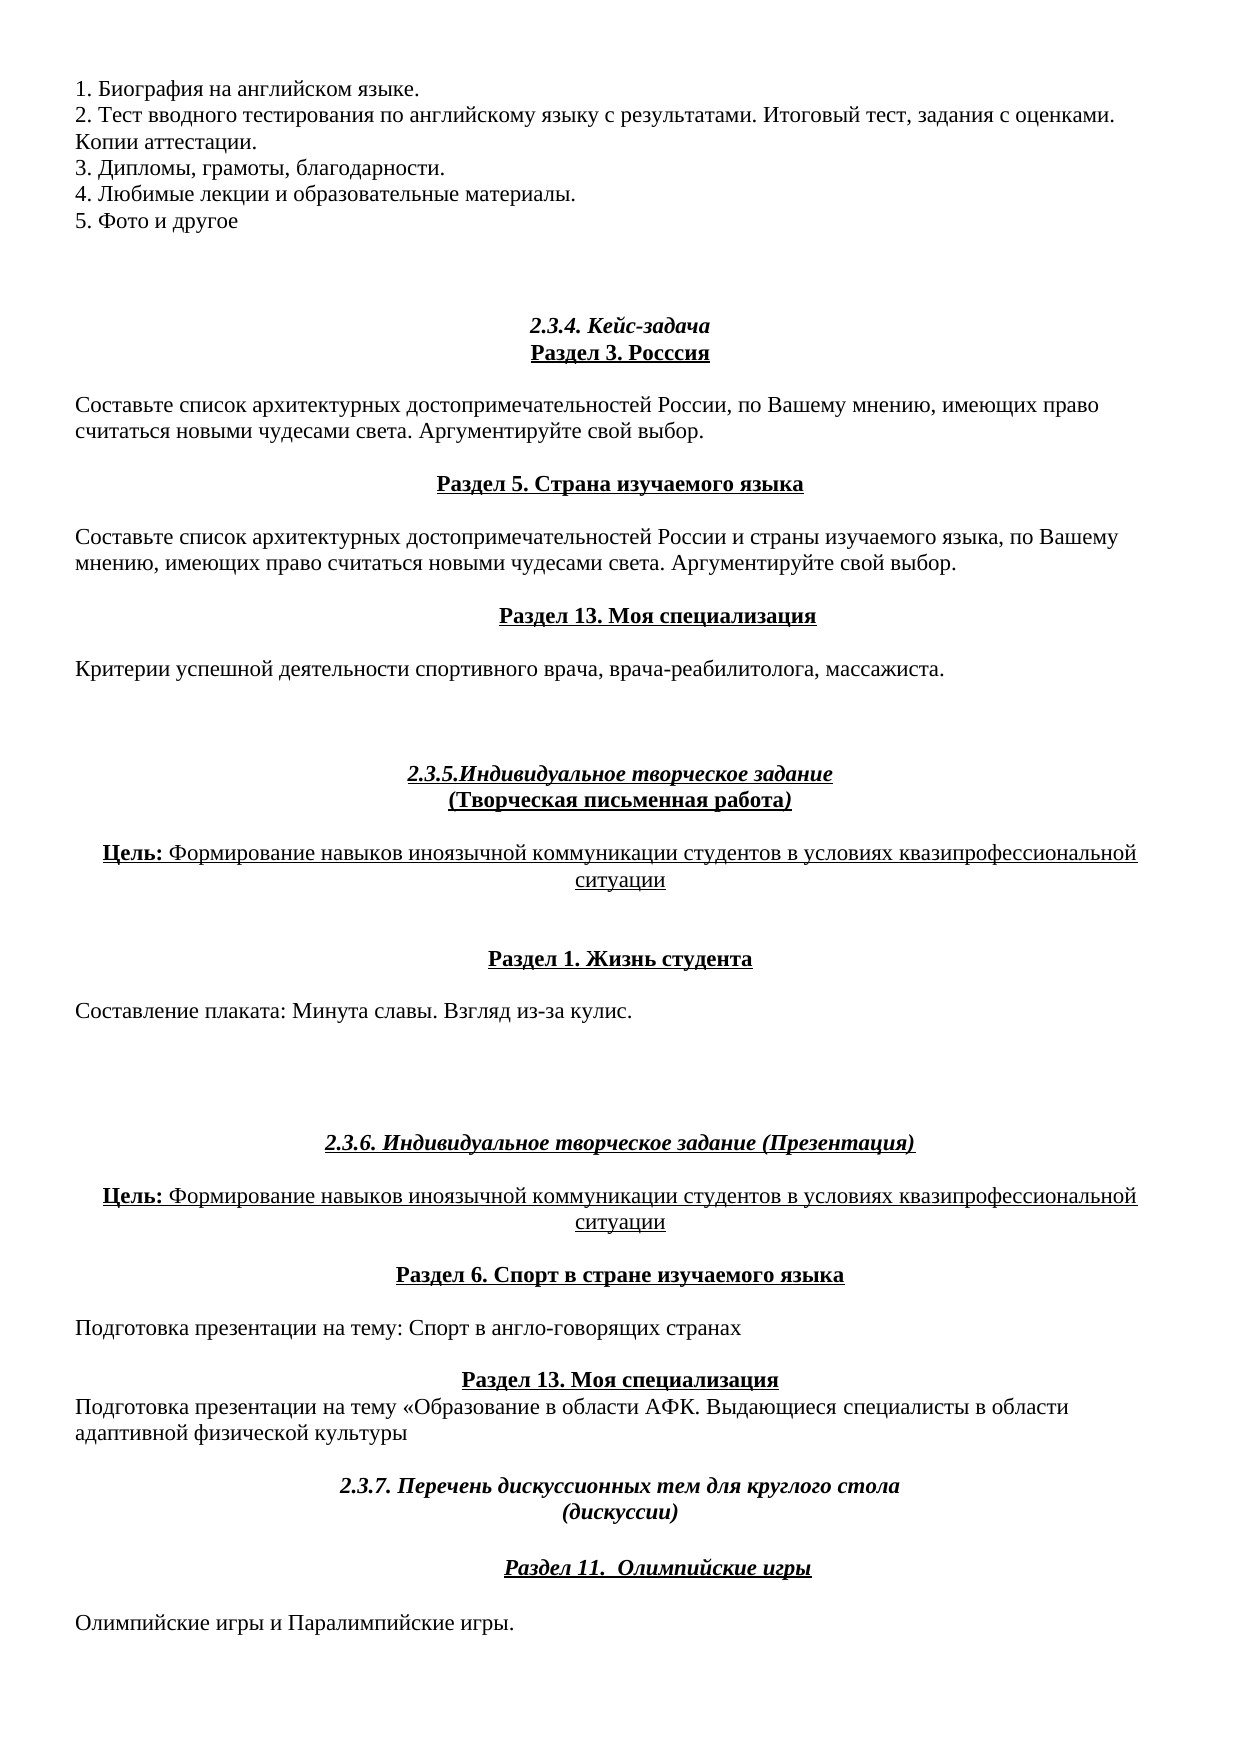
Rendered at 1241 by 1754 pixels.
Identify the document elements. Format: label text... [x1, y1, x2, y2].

text Раздел 5. Страна изучаемого языка [75, 470, 1165, 497]
text 3. Дипломы, грамоты, благодарности. [75, 154, 1165, 180]
text Раздел 13. Моя специализация [75, 1366, 1165, 1393]
text Раздел 11. Олимпийские игры [150, 1554, 1165, 1580]
text 2.3.7. Перечень дискуссионных тем для круглого стола [75, 1472, 1165, 1498]
text 2.3.6. Индивидуальное творческое задание (Презентация) [75, 1129, 1165, 1156]
text (дискуссии) [75, 1498, 1165, 1524]
text Цель: Формирование навыков иноязычной коммуникации студентов в условиях квазипрофессиональной ситуации [75, 839, 1165, 892]
text Составьте список архитектурных достопримечательностей России, по Вашему мнению, имеющих право считаться новыми чудесами света. Аргументируйте свой выбор. [75, 391, 1165, 444]
text 1. Биография на английском языке. [75, 75, 1165, 101]
text Подготовка презентации на тему: Спорт в англо-говорящих странах [75, 1314, 1165, 1340]
text (Творческая письменная работа) [75, 787, 1165, 813]
text 2. Тест вводного тестирования по английскому языку с результатами. Итоговый тест, задания с оценками. Копии аттестации. [75, 101, 1165, 154]
text Составление плаката: Минута славы. Взгляд из-за кулис. [75, 997, 1165, 1024]
text Раздел 3. Росссия [75, 338, 1165, 365]
text 5. Фото и другое [75, 207, 1165, 233]
text Олимпийские игры и Паралимпийские игры. [75, 1609, 1165, 1636]
text 4. Любимые лекции и образовательные материалы. [75, 180, 1165, 207]
text Подготовка презентации на тему «Образование в области АФК. Выдающиеся специалисты в области адаптивной физической культуры [75, 1393, 1165, 1445]
text Составьте список архитектурных достопримечательностей России и страны изучаемого языка, по Вашему мнению, имеющих право считаться новыми чудесами света. Аргументируйте свой выбор. [75, 523, 1165, 576]
text 2.3.4. Кейс-задача [75, 312, 1165, 338]
text Цель: Формирование навыков иноязычной коммуникации студентов в условиях квазипрофессиональной ситуации [75, 1182, 1165, 1234]
text Раздел 6. Спорт в стране изучаемого языка [75, 1261, 1165, 1287]
text Критерии успешной деятельности спортивного врача, врача-реабилитолога, массажиста. [75, 655, 1165, 681]
text Раздел 13. Моя специализация [150, 602, 1165, 628]
text Раздел 1. Жизнь студента [75, 945, 1165, 971]
text 2.3.5.Индивидуальное творческое задание [75, 760, 1165, 787]
